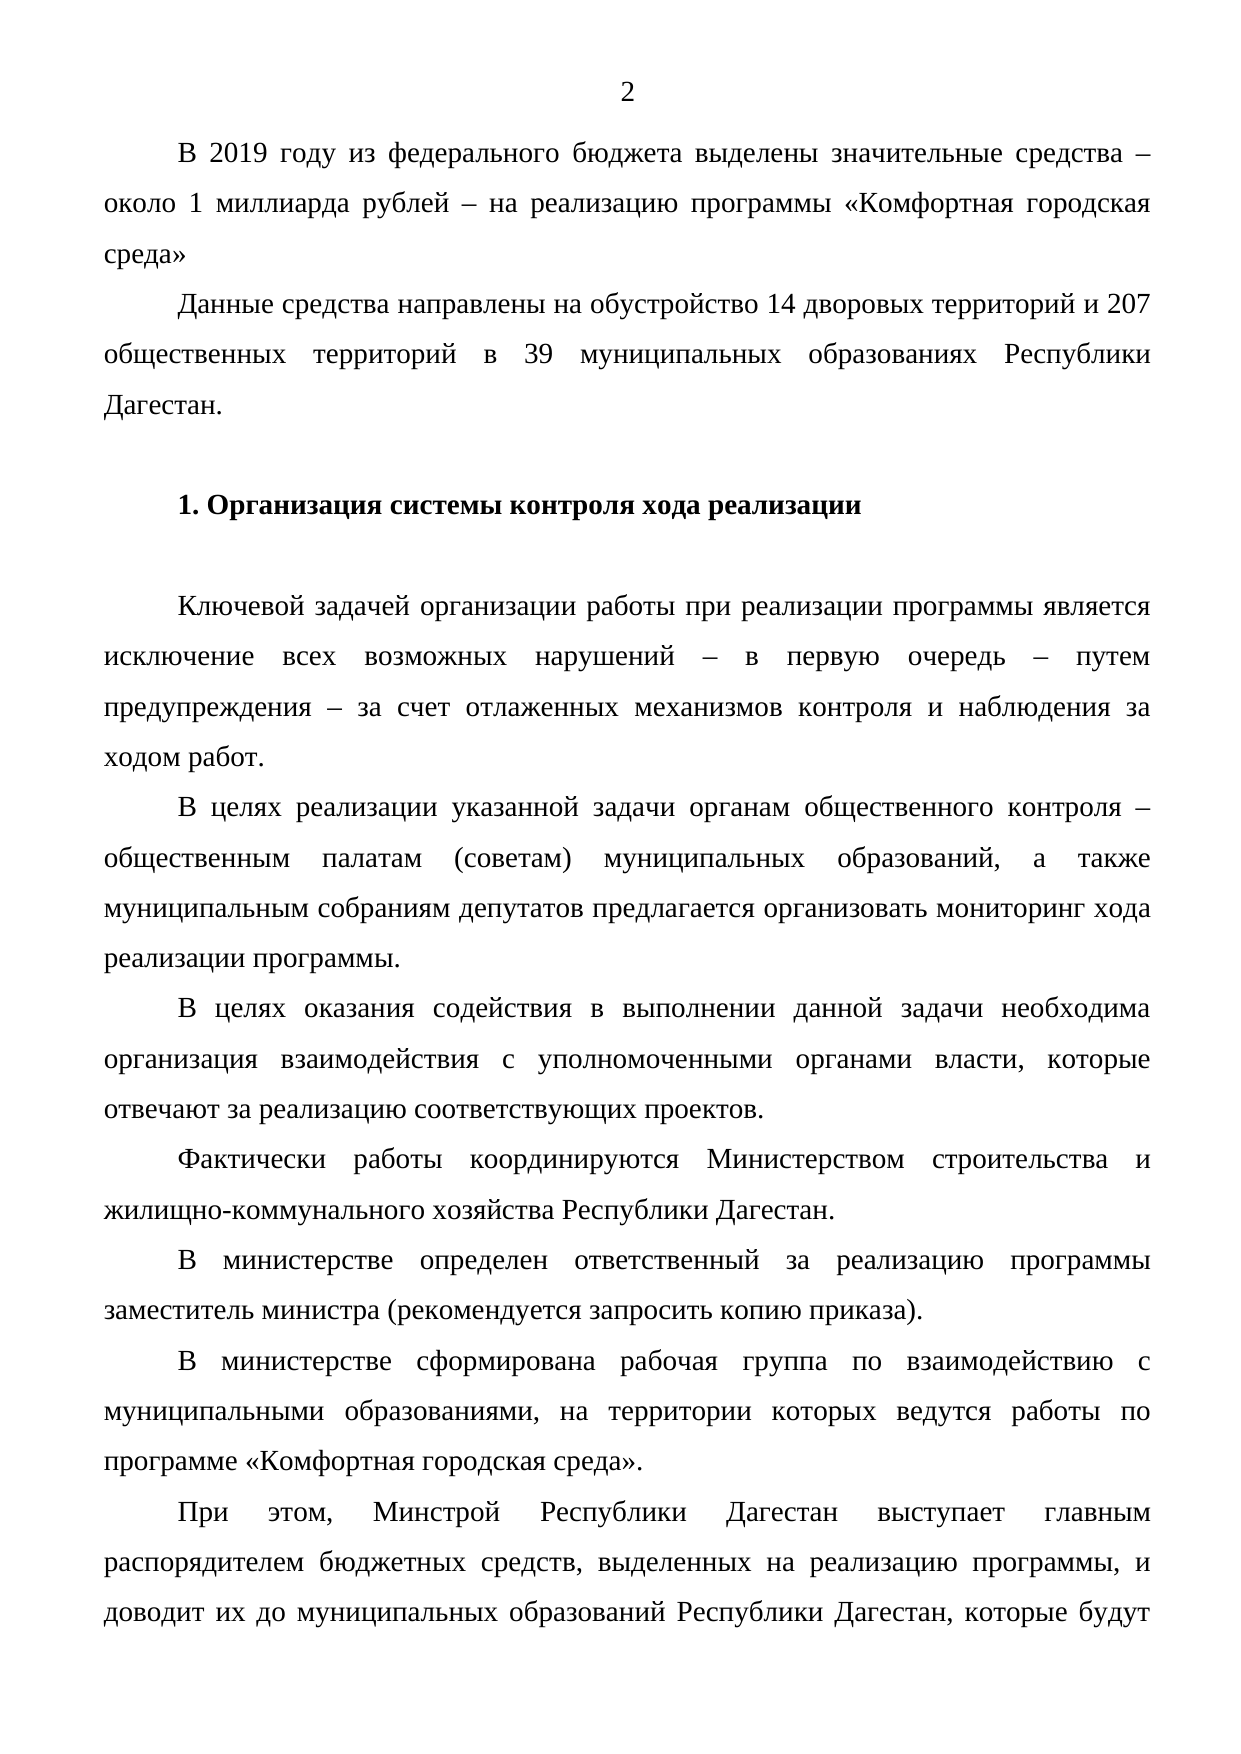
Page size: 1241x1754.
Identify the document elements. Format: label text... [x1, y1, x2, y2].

text В министерстве определен ответственный за реализацию программы заместитель министра (рекомендуется запросить копию приказа). [103, 1242, 1152, 1326]
text В целях оказания содействия в выполнении данной задачи необходима организация взаимодействия с уполномоченными органами власти, которые отвечают за реализацию соответствующих проектов. [103, 991, 1152, 1125]
text Фактически работы координируются Министерством строительства и жилищно-коммунального хозяйства Республики Дагестан. [103, 1142, 1152, 1225]
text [103, 1494, 1152, 1628]
text 1. Организация системы контроля хода реализации [103, 487, 1152, 521]
text В 2019 году из федерального бюджета выделены значительные средства – около 1 миллиарда рублей – на реализацию программы «Комфортная городская среда» [103, 135, 1152, 269]
text В целях реализации указанной задачи органам общественного контроля – общественным палатам (советам) муниципальных образований, а также муниципальным собраниям депутатов предлагается организовать мониторинг хода реализации программы. [103, 789, 1152, 974]
text Ключевой задачей организации работы при реализации программы является исключение всех возможных нарушений – в первую очередь – путем предупреждения – за счет отлаженных механизмов контроля и наблюдения за ходом работ. [103, 588, 1152, 773]
text Данные средства направлены на обустройство 14 дворовых территорий и 207 общественных территорий в 39 муниципальных образованиях Республики Дагестан. [103, 286, 1152, 420]
text В министерстве сформирована рабочая группа по взаимодействию с муниципальными образованиями, на территории которых ведутся работы по программе «Комфортная городская среда». [103, 1343, 1152, 1477]
